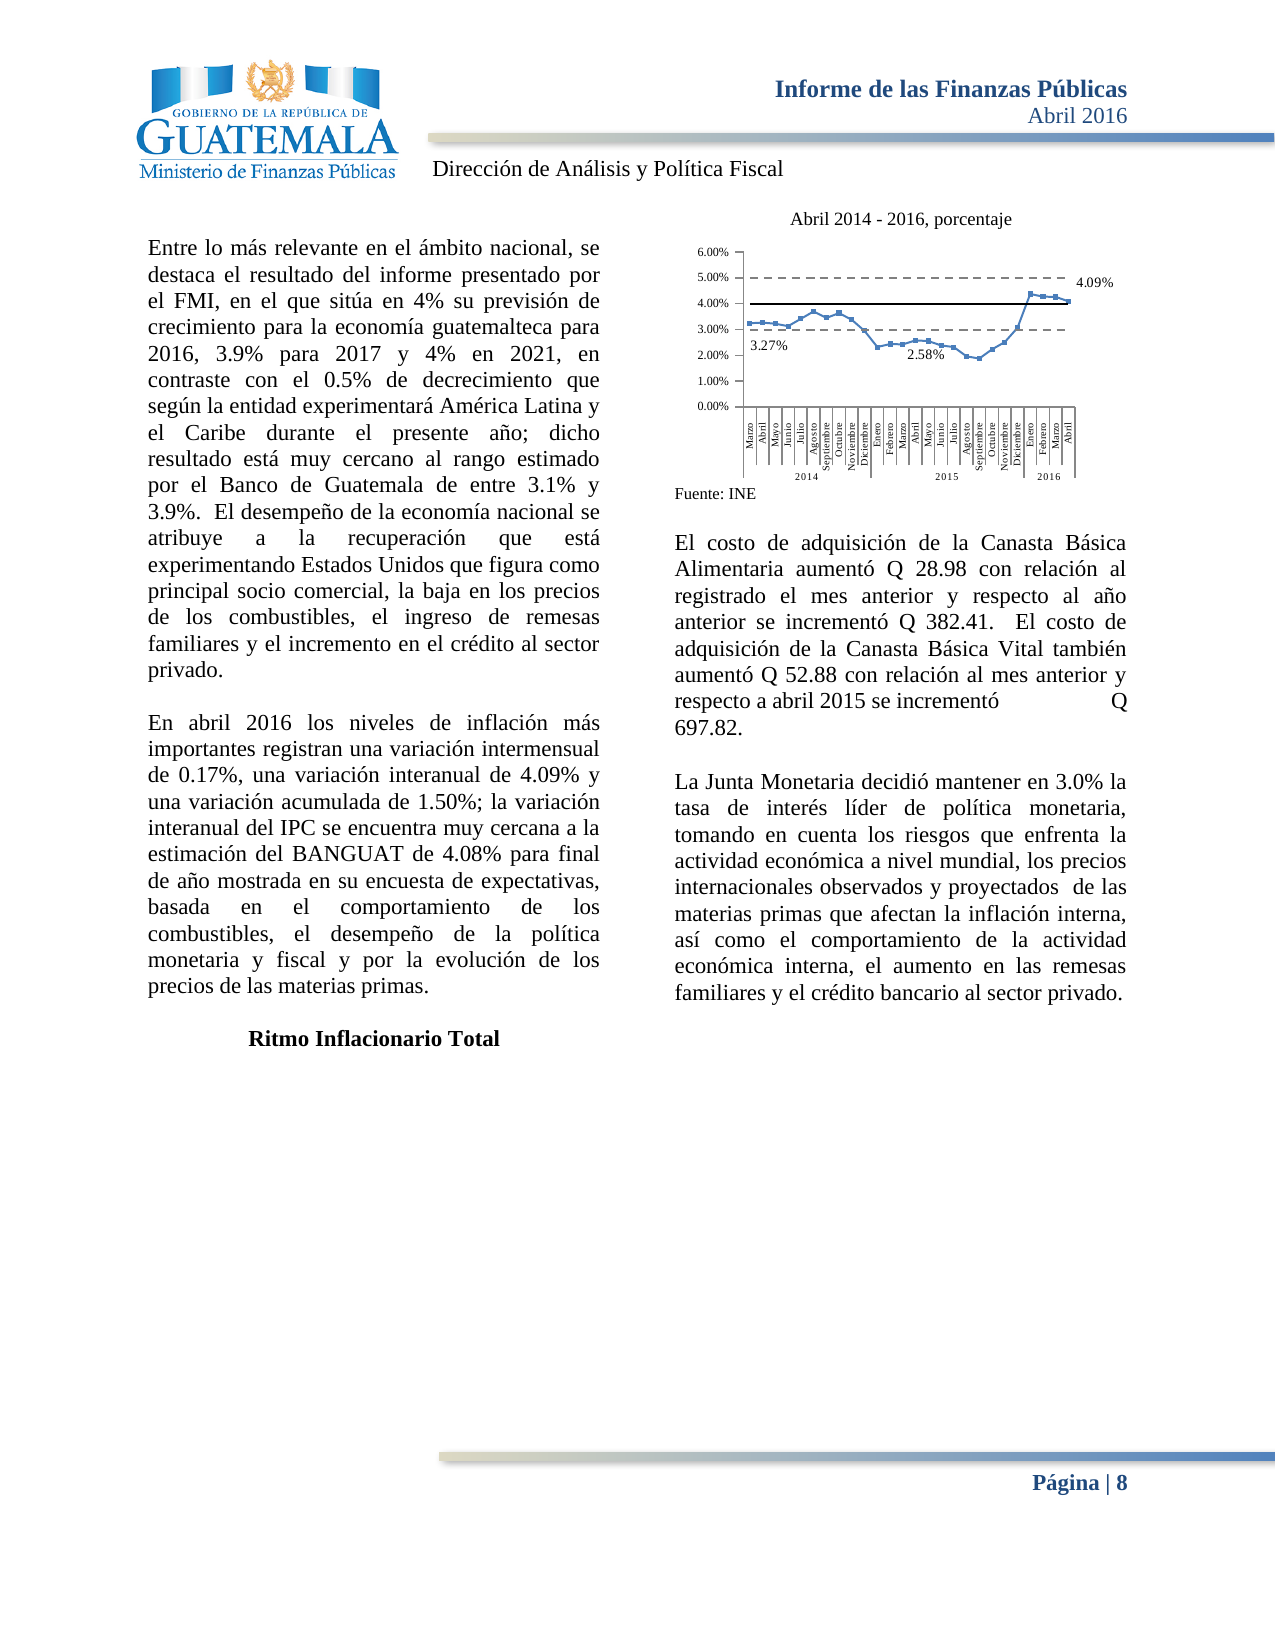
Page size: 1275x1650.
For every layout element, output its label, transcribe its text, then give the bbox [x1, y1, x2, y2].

text Abril 2014 - 2016, porcentaje [674, 208, 1127, 229]
text Fuente: INE [674, 484, 1127, 503]
text En abril 2016 los niveles de inflación más importantes registran una variación intermensual de 0.17%, una variación interanual de 4.09% y una variación acumulada de 1.50%; la variación interanual del IPC se encuentra muy cercana a la estimación del BANGUAT de 4.08% para final de año mostrada en su encuesta de expectativas, basada en el comportamiento de los combustibles, el desempeño de la política monetaria y fiscal y por la evolución de los precios de las materias primas. [148, 709, 601, 999]
picture [132, 47, 412, 197]
text La Junta Monetaria decidió mantener en 3.0% la tasa de interés líder de política monetaria, tomando en cuenta los riesgos que enfrenta la actividad económica a nivel mundial, los precios internacionales observados y proyectados de las materias primas que afectan la inflación interna, así como el comportamiento de la actividad económica interna, el aumento en las remesas familiares y el crédito bancario al sector privado. [674, 768, 1127, 1005]
text El costo de adquisición de la Canasta Básica Alimentaria aumentó Q 28.98 con relación al registrado el mes anterior y respecto al año anterior se incrementó Q 382.41. El costo de adquisición de la Canasta Básica Vital también aumentó Q 52.88 con relación al mes anterior y respecto a abril 2015 se incrementó Q 697.82. [674, 529, 1127, 740]
text Ritmo Inflacionario Total [148, 1025, 601, 1051]
list Entre lo más relevante en el ámbito nacional, se destaca el resultado del informe presentado por el FMI, en el que sitúa en 4% su previsión de crecimiento para la economía guatemalteca para 2016, 3.9% para 2017 y 4% en 2021, en contraste con el 0.5% de decrecimiento que según la entidad experimentará América Latina y el Caribe durante el presente año; dicho resultado está muy cercano al rango estimado por el Banco de Guatemala de entre 3.1% y 3.9%. El desempeño de la economía nacional se atribuye a la recuperación que está experimentando Estados Unidos que figura como principal socio comercial, la baja en los precios de los combustibles, el ingreso de remesas familiares y el incremento en el crédito al sector privado. [148, 234, 601, 682]
